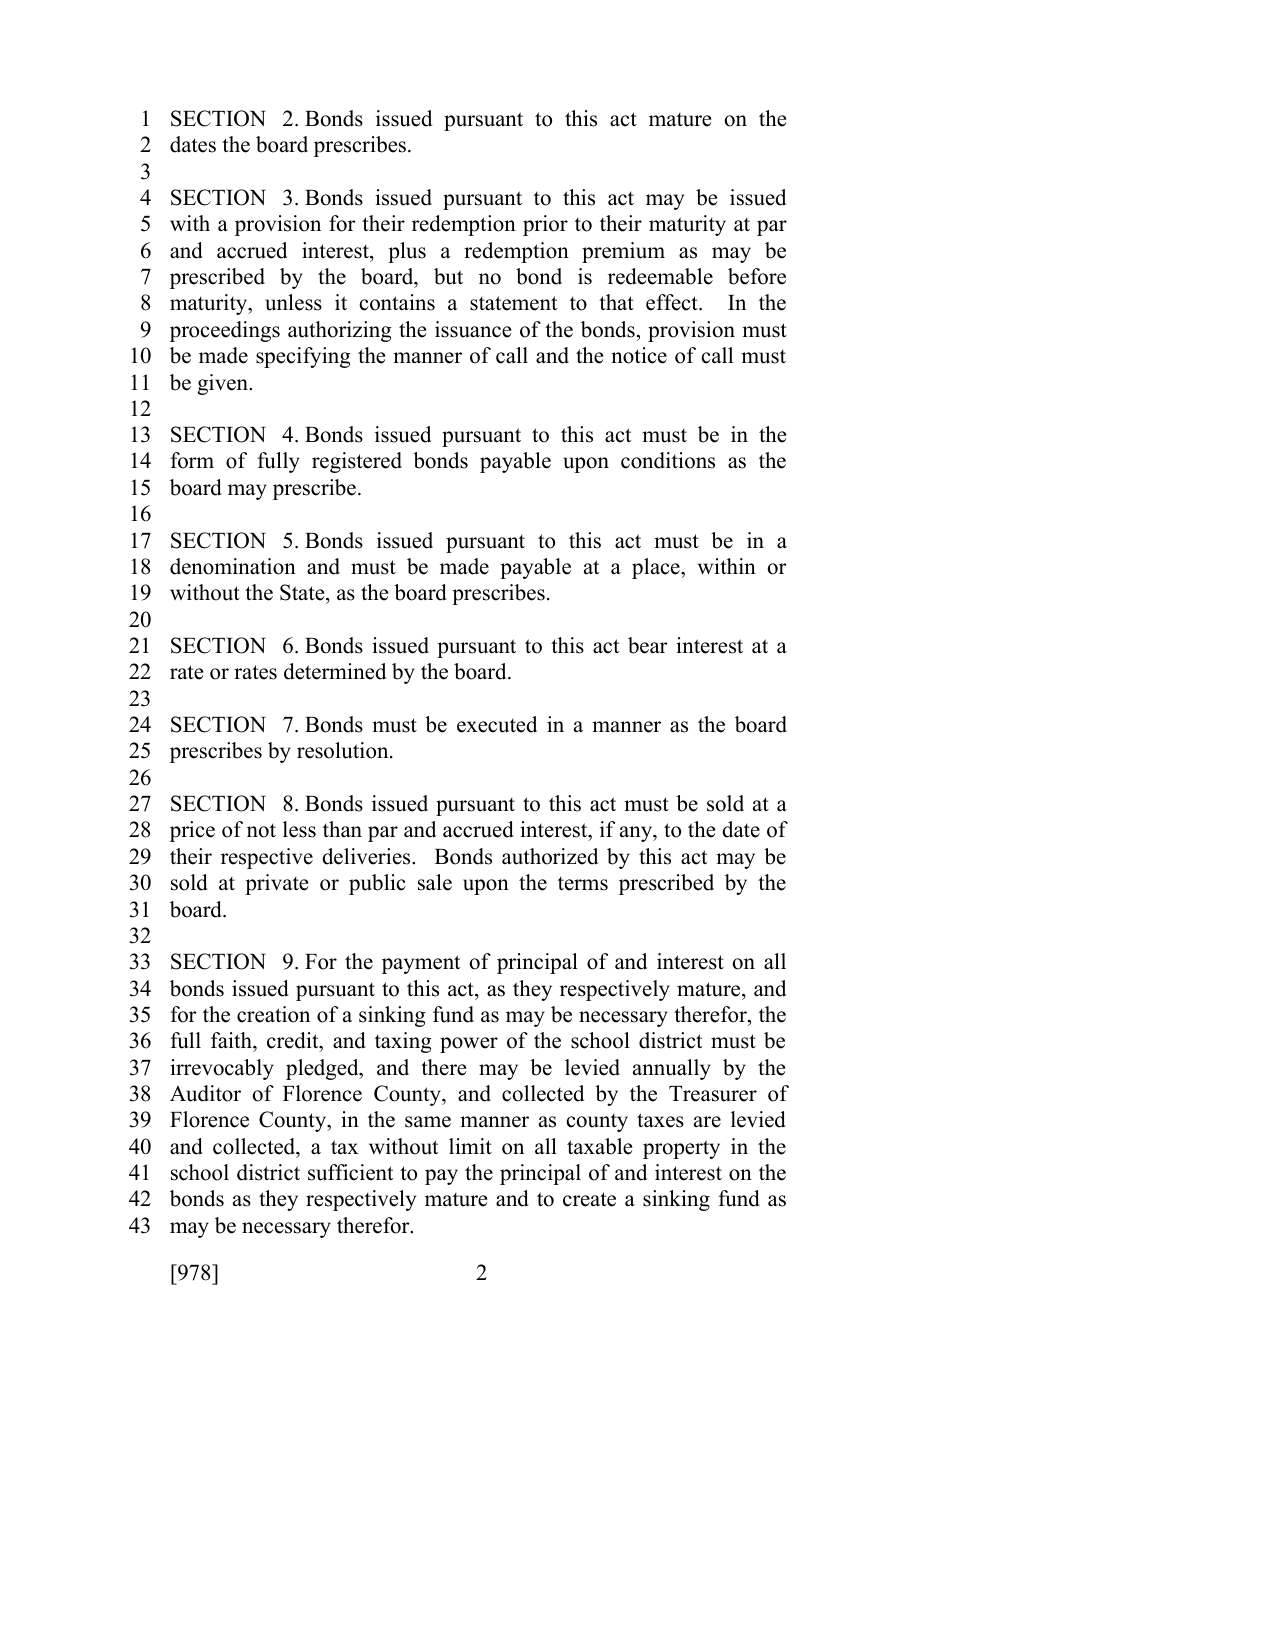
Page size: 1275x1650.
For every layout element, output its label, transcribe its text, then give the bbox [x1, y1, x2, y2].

text SECTION 8. Bonds issued pursuant to this act must be sold at a price of not less than par and accrued interest, if any, to the date of their respective deliveries. Bonds authorized by this act may be sold at private or public sale upon the terms prescribed by the board. [169, 790, 787, 922]
text SECTION 3. Bonds issued pursuant to this act may be issued with a provision for their redemption prior to their maturity at par and accrued interest, plus a redemption premium as may be prescribed by the board, but no bond is redeemable before maturity, unless it contains a statement to that effect. In the proceedings authorizing the issuance of the bonds, provision must be made specifying the manner of call and the notice of call must be given. [169, 184, 787, 395]
text SECTION 4. Bonds issued pursuant to this act must be in the form of fully registered bonds payable upon conditions as the board may prescribe. [169, 421, 787, 500]
text SECTION 2. Bonds issued pursuant to this act mature on the dates the board prescribes. [169, 105, 787, 158]
text SECTION 5. Bonds issued pursuant to this act must be in a denomination and must be made payable at a place, within or without the State, as the board prescribes. [169, 527, 787, 606]
text SECTION 7. Bonds must be executed in a manner as the board prescribes by resolution. [169, 711, 787, 764]
text SECTION 9. For the payment of principal of and interest on all bonds issued pursuant to this act, as they respectively mature, and for the creation of a sinking fund as may be necessary therefor, the full faith, credit, and taxing power of the school district must be irrevocably pledged, and there may be levied annually by the Auditor of Florence County, and collected by the Treasurer of Florence County, in the same manner as county taxes are levied and collected, a tax without limit on all taxable property in the school district sufficient to pay the principal of and interest on the bonds as they respectively mature and to create a sinking fund as may be necessary therefor. [169, 948, 787, 1238]
text SECTION 6. Bonds issued pursuant to this act bear interest at a rate or rates determined by the board. [169, 632, 787, 685]
